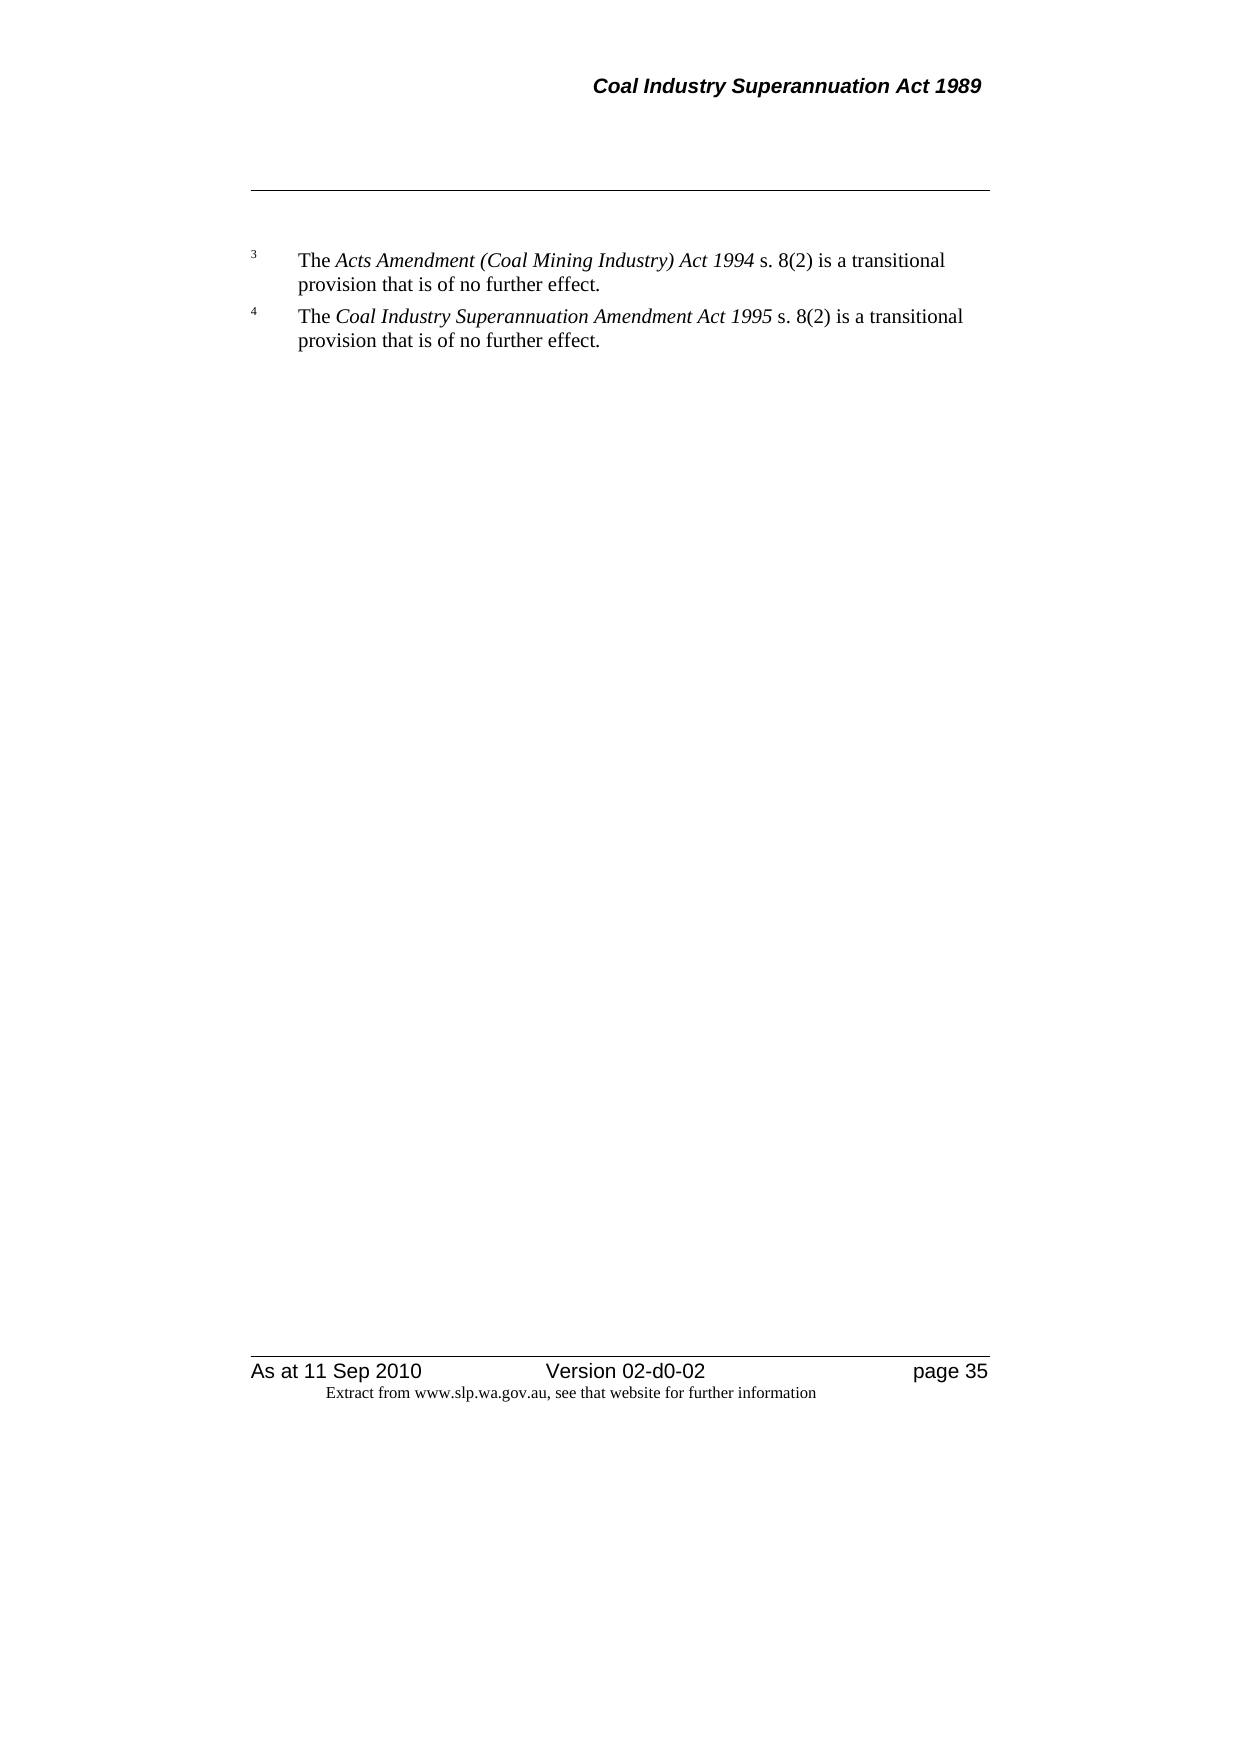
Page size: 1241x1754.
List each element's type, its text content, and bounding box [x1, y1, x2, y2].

text 3 The Acts Amendment (Coal Mining Industry) Act 1994 s. 8(2) is a transitional provision that is of no further effect. [251, 247, 990, 296]
text 4 The Coal Industry Superannuation Amendment Act 1995 s. 8(2) is a transitional provision that is of no further effect. [251, 304, 990, 352]
